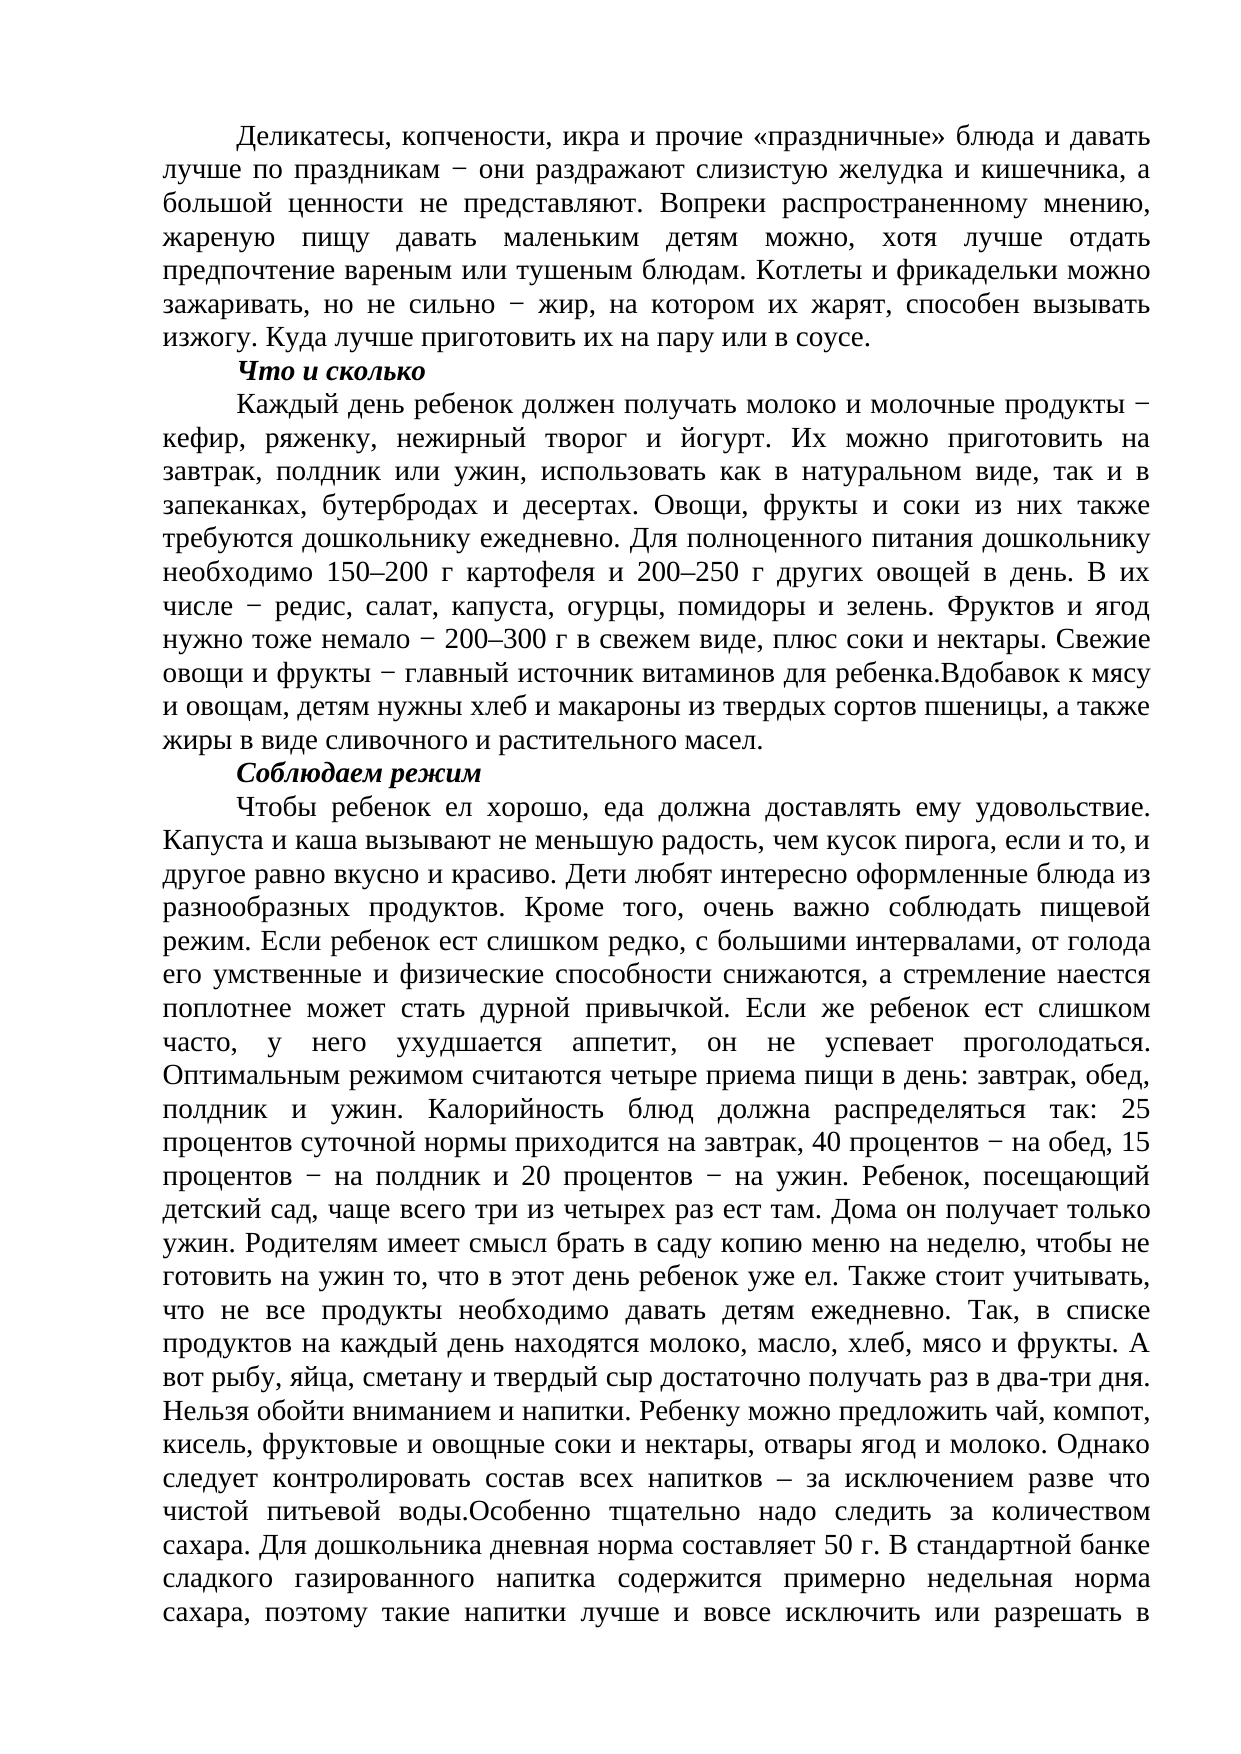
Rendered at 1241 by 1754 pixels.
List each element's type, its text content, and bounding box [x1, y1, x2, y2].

text Каждый день ребенок должен получать молоко и молочные продукты − кефир, ряженку, нежирный творог и йогурт. Их можно приготовить на завтрак, полдник или ужин, использовать как в натуральном виде, так и в запеканках, бутербродах и десертах. Овощи, фрукты и соки из них также требуются дошкольнику ежедневно. Для полноценного питания дошкольнику необходимо 150–200 г картофеля и 200–250 г других овощей в день. В их числе − редис, салат, капуста, огурцы, помидоры и зелень. Фруктов и ягод нужно тоже немало − 200–300 г в свежем виде, плюс соки и нектары. Свежие овощи и фрукты − главный источник витаминов для ребенка.Вдобавок к мясу и овощам, детям нужны хлеб и макароны из твердых сортов пшеницы, а также жиры в виде сливочного и растительного масел. [162, 386, 1152, 755]
text Соблюдаем режим [162, 755, 1152, 789]
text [162, 789, 1152, 1627]
text Деликатесы, копчености, икра и прочие «праздничные» блюда и давать лучше по праздникам − они раздражают слизистую желудка и кишечника, а большой ценности не представляют. Вопреки распространенному мнению, жареную пищу давать маленьким детям можно, хотя лучше отдать предпочтение вареным или тушеным блюдам. Котлеты и фрикадельки можно зажаривать, но не сильно − жир, на котором их жарят, способен вызывать изжогу. Куда лучше приготовить их на пару или в соусе. [162, 118, 1152, 353]
text Что и сколько [162, 353, 1152, 386]
